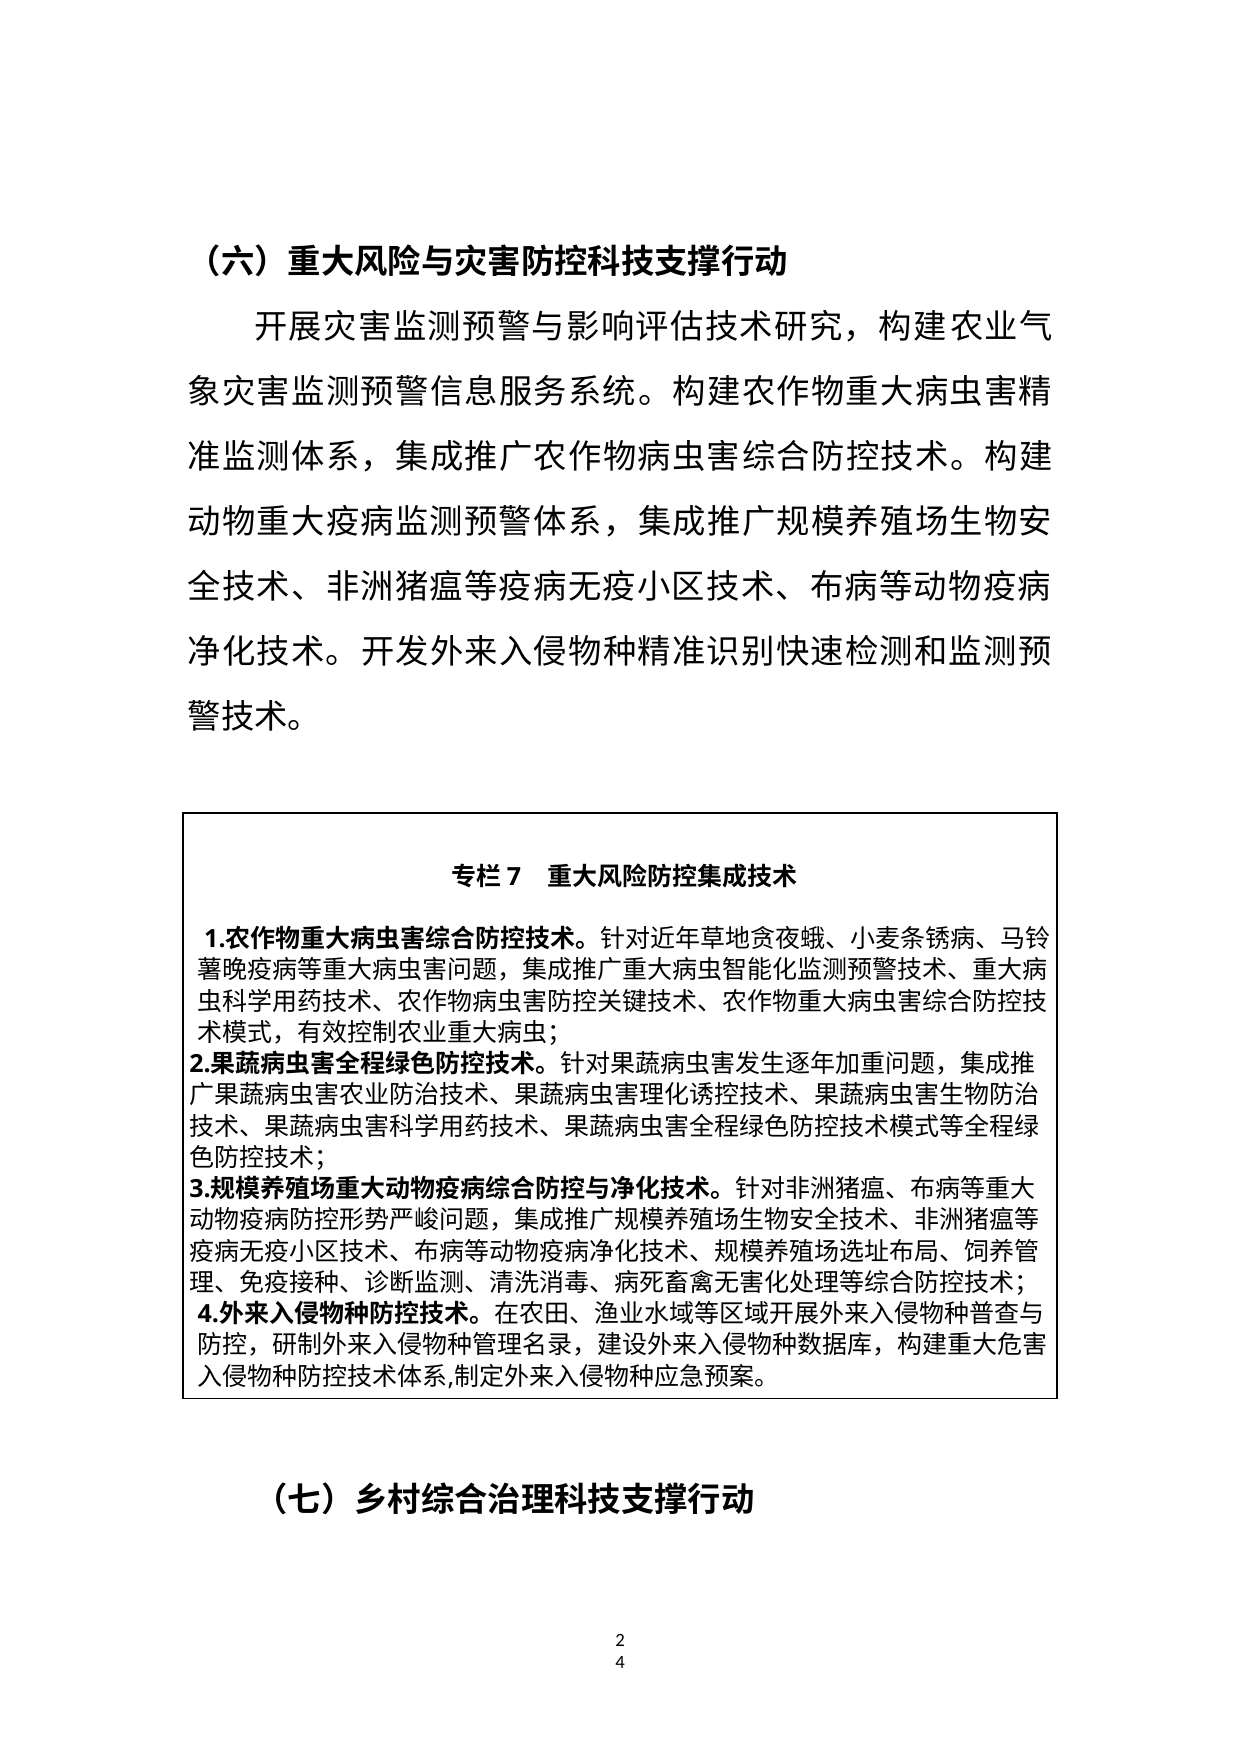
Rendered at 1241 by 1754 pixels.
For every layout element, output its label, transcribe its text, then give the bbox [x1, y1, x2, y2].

list （六）重大风险与灾害防控科技支撑行动 [187, 227, 1053, 292]
table_header 专栏7 重大风险防控集成技术 1.农作物重大病虫害综合防控技术。针对近年草地贪夜蛾、小麦条锈病、马铃薯晚疫病等重大病虫害问题，集成推广重大病虫智能化监测预警技术、重大病虫科学用药技术、农作物病虫害防控关键技术、农作物重大病虫害综合防控技术模式，有效控制农业重大病虫； 2.果蔬病虫害全程绿色防控技术。针对果蔬病虫害发生逐年加重问题，集成推广果蔬病虫害农业防治技术、果蔬病虫害理化诱控技术、果蔬病虫害生物防治技术、果蔬病虫害科学用药技术、果蔬病虫害全程绿色防控技术模式等全程绿色防控技术； 3.规模养殖场重大动物疫病综合防控与净化技术。针对非洲猪瘟、布病等重大动物疫病防控形势严峻问题，集成推广规模养殖场生物安全技术、非洲猪瘟等疫病无疫小区技术、布病等动物疫病净化技术、规模养殖场选址布局、饲养管理、免疫接种、诊断监测、清洗消毒、病死畜禽无害化处理等综合防控技术； 4.外来入侵物种防控技术。在农田、渔业水域等区域开展外来入侵物种普查与防控，研制外来入侵物种管理名录，建设外来入侵物种数据库，构建重大危害入侵物种防控技术体系,制定外来入侵物种应急预案。 [184, 814, 1056, 1397]
text （七）乡村综合治理科技支撑行动 [187, 1464, 1053, 1529]
list 开展灾害监测预警与影响评估技术研究，构建农业气象灾害监测预警信息服务系统。构建农作物重大病虫害精准监测体系，集成推广农作物病虫害综合防控技术。构建动物重大疫病监测预警体系，集成推广规模养殖场生物安全技术、非洲猪瘟等疫病无疫小区技术、布病等动物疫病净化技术。开发外来入侵物种精准识别快速检测和监测预警技术。 [187, 292, 1053, 747]
